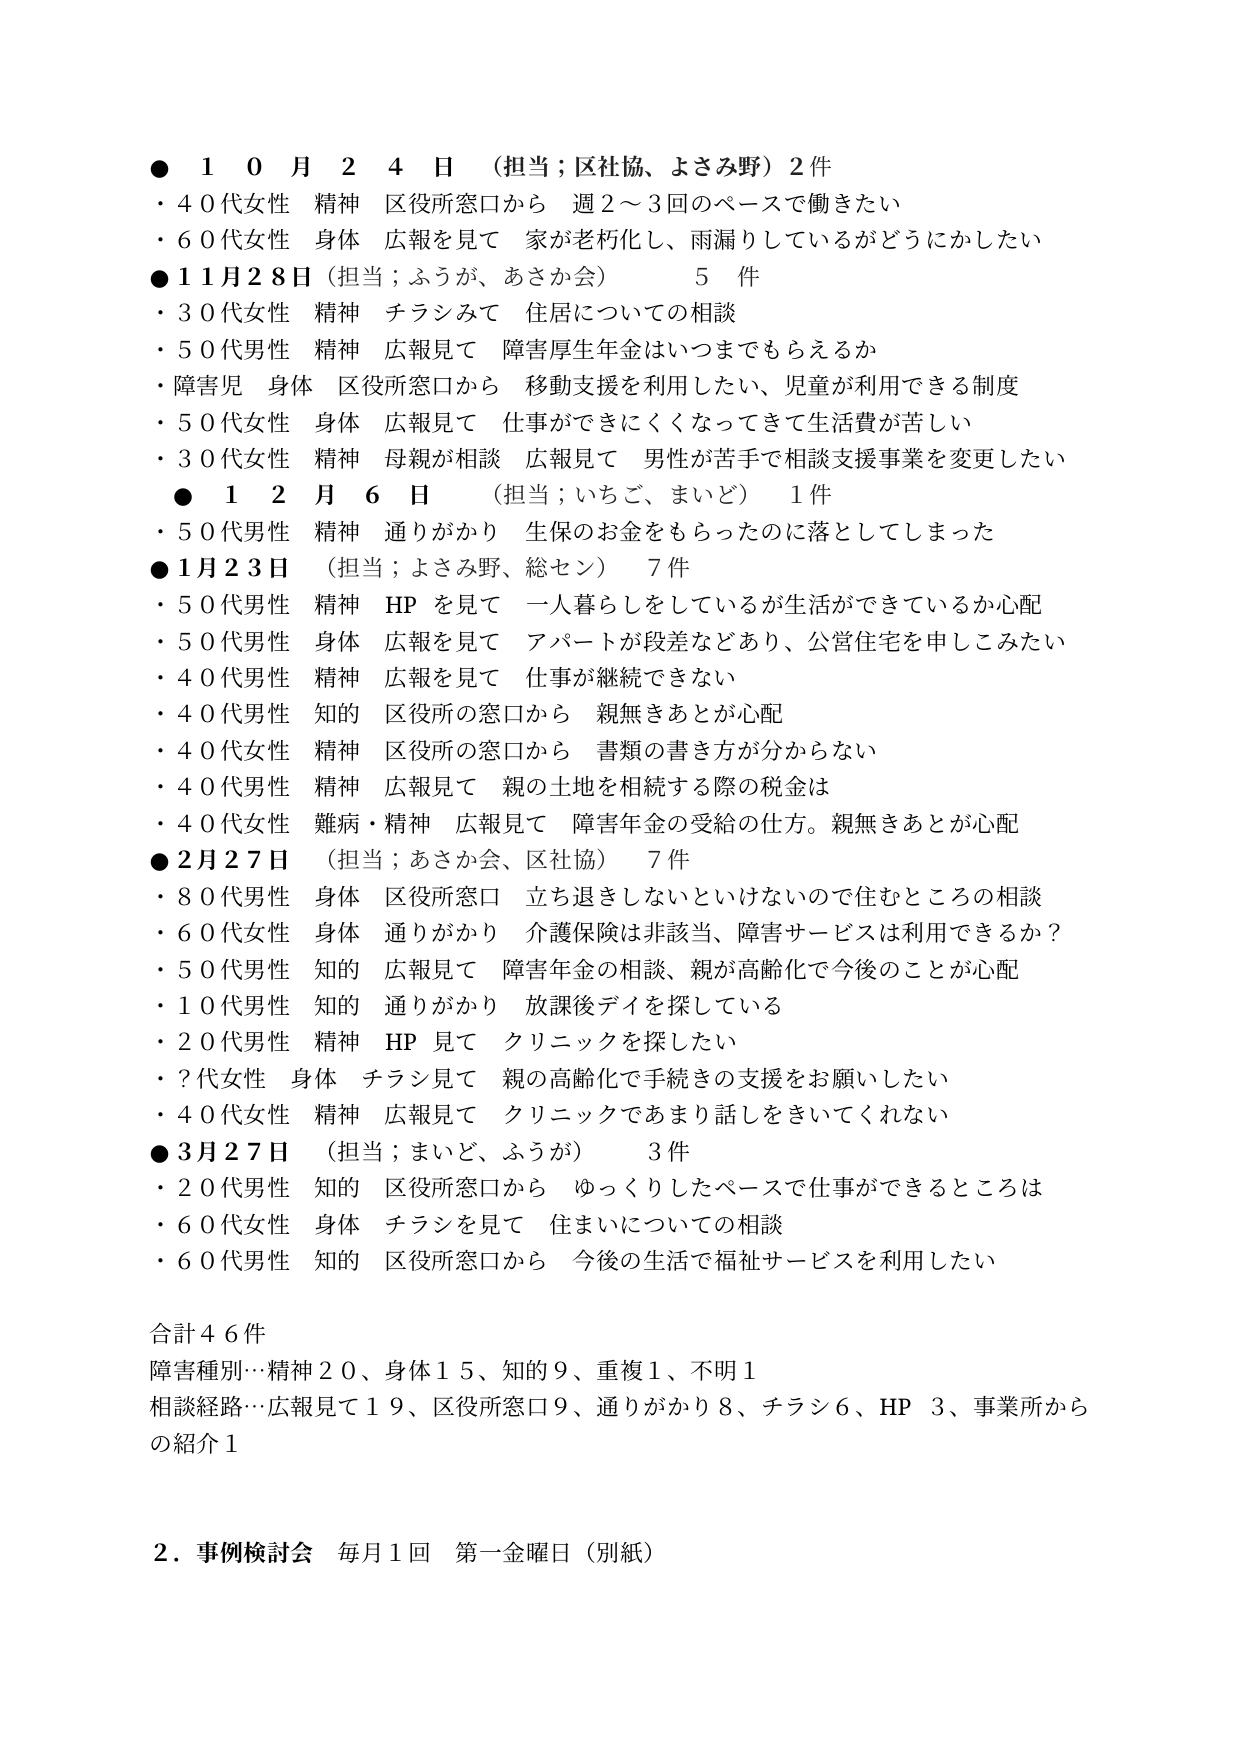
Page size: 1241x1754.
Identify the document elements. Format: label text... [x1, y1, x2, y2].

text ・４０代女性 難病・精神 広報見て 障害年金の受給の仕方。親無きあとが心配 [149, 804, 1091, 841]
text ●１２月６日 （担当；いちご、まいど） １件 [149, 476, 1091, 512]
text ●１０月２４日（担当；区社協、よさみ野）２件 [149, 148, 1091, 184]
text ・６０代女性 身体 チラシを見て 住まいについての相談 [149, 1205, 1091, 1242]
text ●１１月２８日（担当；ふうが、あさか会） ５ 件 [149, 257, 1091, 294]
text ・２０代男性 知的 区役所窓口から ゆっくりしたペースで仕事ができるところは [149, 1169, 1091, 1205]
text ・５０代男性 精神 通りがかり 生保のお金をもらったのに落としてしまった [149, 512, 1091, 549]
text ・６０代女性 身体 通りがかり 介護保険は非該当、障害サービスは利用できるか？ [149, 913, 1091, 950]
text 合計４６件 [149, 1314, 1091, 1351]
text ・５０代男性 身体 広報を見て アパートが段差などあり、公営住宅を申しこみたい [149, 622, 1091, 658]
text ・４０代男性 知的 区役所の窓口から 親無きあとが心配 [149, 695, 1091, 731]
text ・３０代女性 精神 母親が相談 広報見て 男性が苦手で相談支援事業を変更したい [149, 439, 1091, 476]
text ・１０代男性 知的 通りがかり 放課後デイを探している [149, 986, 1091, 1023]
text 相談経路…広報見て１９、区役所窓口９、通りがかり８、チラシ６、HP３、事業所からの紹介１ [149, 1387, 1091, 1460]
text ●２月２７日 （担当；あさか会、区社協） ７件 [149, 841, 1091, 877]
text ・４０代女性 精神 区役所の窓口から 書類の書き方が分からない [149, 731, 1091, 768]
text ・８０代男性 身体 区役所窓口 立ち退きしないといけないので住むところの相談 [149, 877, 1091, 913]
text ・４０代女性 精神 区役所窓口から 週２～３回のペースで働きたい [149, 184, 1091, 221]
text ・３０代女性 精神 チラシみて 住居についての相談 [149, 294, 1091, 330]
text ・５０代男性 精神 HPを見て 一人暮らしをしているが生活ができているか心配 [149, 585, 1091, 622]
text ●３月２７日 （担当；まいど、ふうが） ３件 [149, 1132, 1091, 1169]
text ・５０代女性 身体 広報見て 仕事ができにくくなってきて生活費が苦しい [149, 403, 1091, 439]
text ２．事例検討会 毎月１回 第一金曜日（別紙） [149, 1533, 1091, 1570]
text ・４０代男性 精神 広報見て 親の土地を相続する際の税金は [149, 768, 1091, 804]
text ・５０代男性 知的 広報見て 障害年金の相談、親が高齢化で今後のことが心配 [149, 950, 1091, 986]
text ・２０代男性 精神 HP見て クリニックを探したい [149, 1023, 1091, 1059]
text ・４０代男性 精神 広報を見て 仕事が継続できない [149, 658, 1091, 695]
text ・６０代男性 知的 区役所窓口から 今後の生活で福祉サービスを利用したい [149, 1242, 1091, 1278]
text ・障害児 身体 区役所窓口から 移動支援を利用したい、児童が利用できる制度 [149, 367, 1091, 403]
text 障害種別…精神２０、身体１５、知的９、重複１、不明１ [149, 1351, 1091, 1387]
text ・６０代女性 身体 広報を見て 家が老朽化し、雨漏りしているがどうにかしたい [149, 221, 1091, 257]
text ・４０代女性 精神 広報見て クリニックであまり話しをきいてくれない [149, 1096, 1091, 1132]
text ●１月２３日 （担当；よさみ野、総セン） ７件 [149, 549, 1091, 585]
text ・５０代男性 精神 広報見て 障害厚生年金はいつまでもらえるか [149, 330, 1091, 367]
text ・？代女性 身体 チラシ見て 親の高齢化で手続きの支援をお願いしたい [149, 1059, 1091, 1096]
